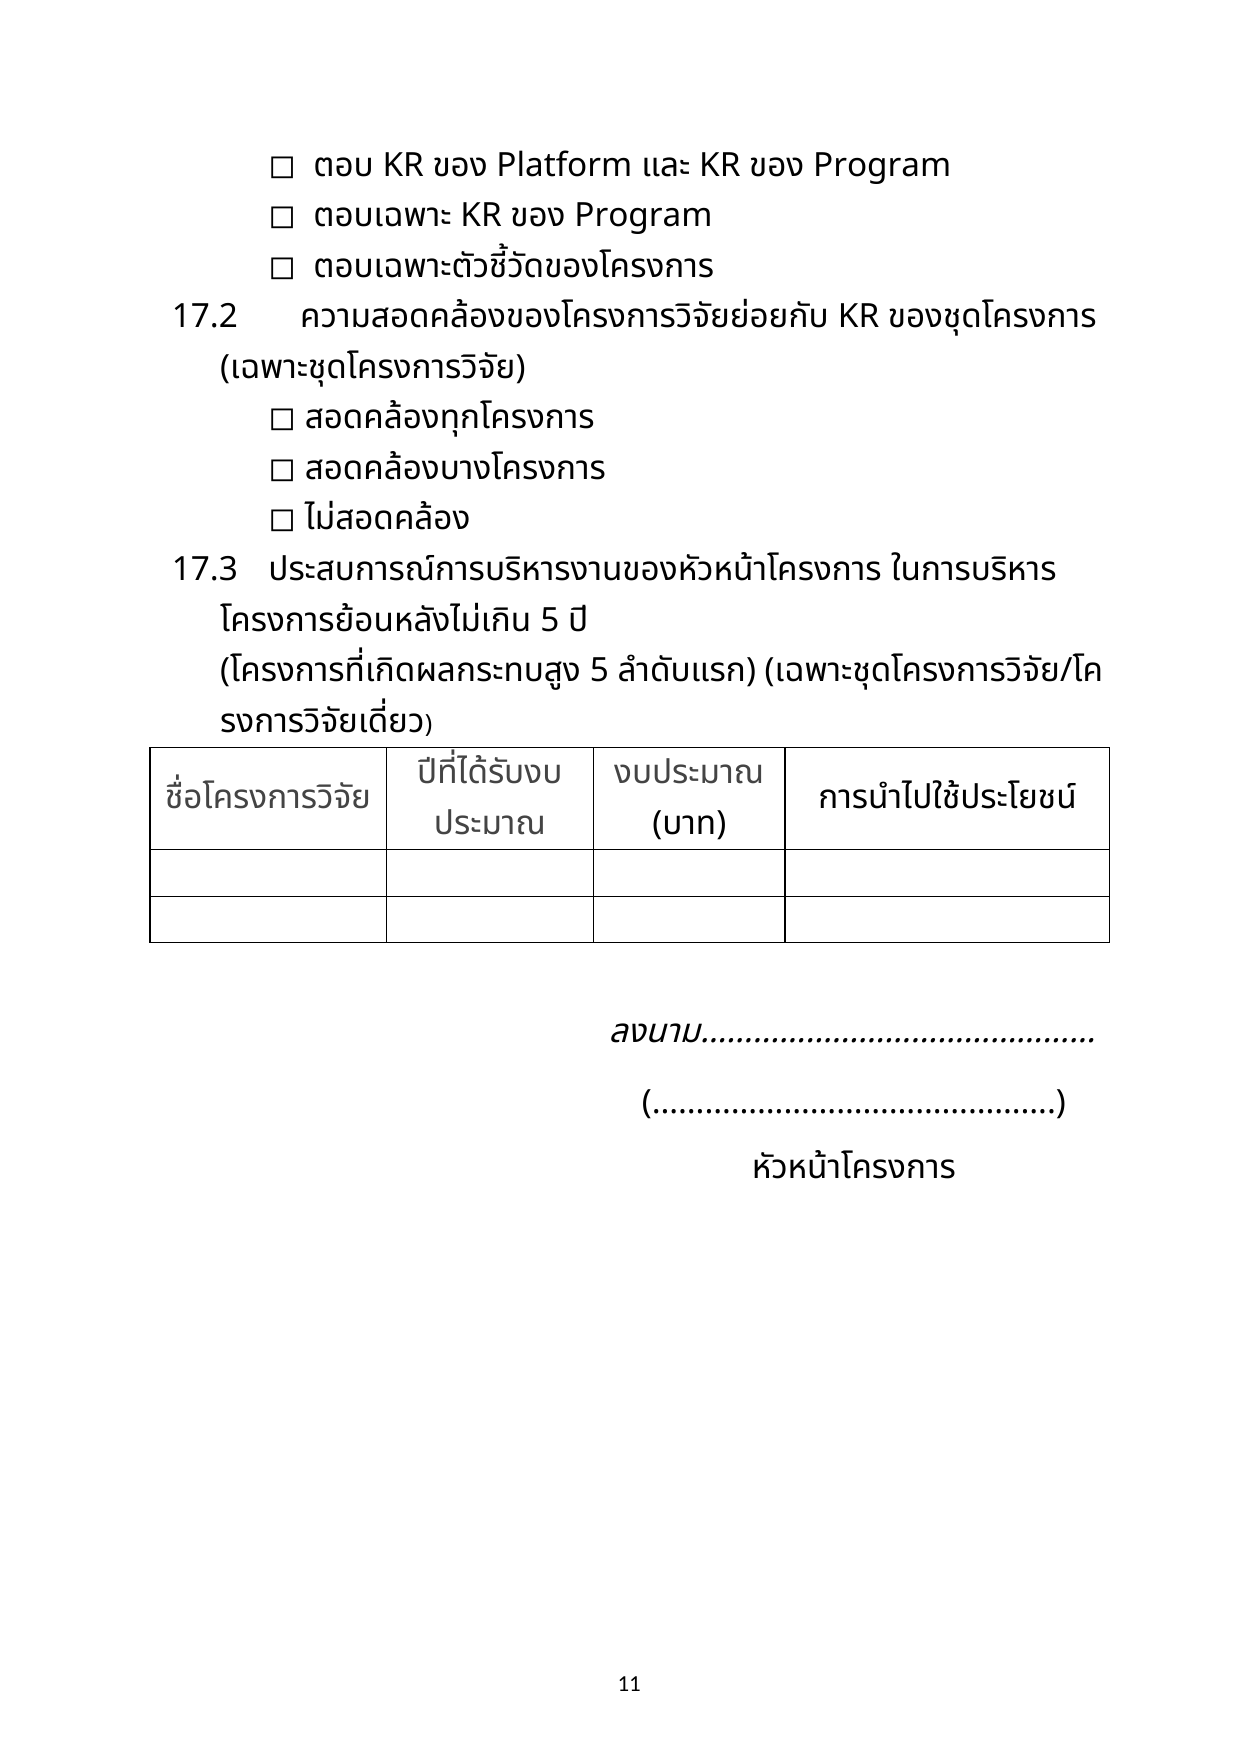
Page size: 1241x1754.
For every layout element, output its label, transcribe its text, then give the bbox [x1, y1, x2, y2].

table_cell [151, 850, 386, 896]
table_cell [594, 850, 784, 896]
table_header การนำไปใช้ประโยชน์ [786, 748, 1109, 849]
table_cell [786, 897, 1109, 942]
text ◻ สอดคล้องบางโครงการ [268, 444, 1107, 494]
list ความสอดคล้องของโครงการวิจัยย่อยกับ KR ของชุดโครงการ (เฉพาะชุดโครงการวิจัย) [172, 292, 1107, 393]
list ◻ ตอบเฉพาะตัวชี้วัดของโครงการ [268, 242, 1107, 292]
text ◻ ไม่สอดคล้อง [268, 494, 1107, 545]
list ◻ ตอบเฉพาะ KR ของ Program [268, 191, 1107, 242]
text (……………………………………….) [600, 1078, 1107, 1123]
text ◻ สอดคล้องทุกโครงการ [268, 393, 1107, 444]
table_cell [594, 897, 784, 942]
table_header งบประมาณ (บาท) [594, 748, 784, 849]
table_cell [786, 850, 1109, 896]
list ◻ ตอบ KR ของ Platform และ KR ของ Program [268, 141, 1107, 191]
list ประสบการณ์การบริหารงานของหัวหน้าโครงการ ในการบริหารโครงการย้อนหลังไม่เกิน 5 ปี (โครงการที่เกิดผลกระทบสูง 5 ลำดับแรก) (เฉพาะชุดโครงการวิจัย/โครงการวิจัยเดี่ยว) [172, 545, 1107, 747]
table_cell [387, 850, 593, 896]
text หัวหน้าโครงการ [600, 1143, 1107, 1194]
table_cell [151, 897, 386, 942]
table_header ปีที่ได้รับงบประมาณ [387, 748, 593, 849]
table_header ชื่อโครงการวิจัย [151, 748, 386, 849]
text ลงนาม……………………………………… [600, 1007, 1107, 1057]
table_cell [387, 897, 593, 942]
